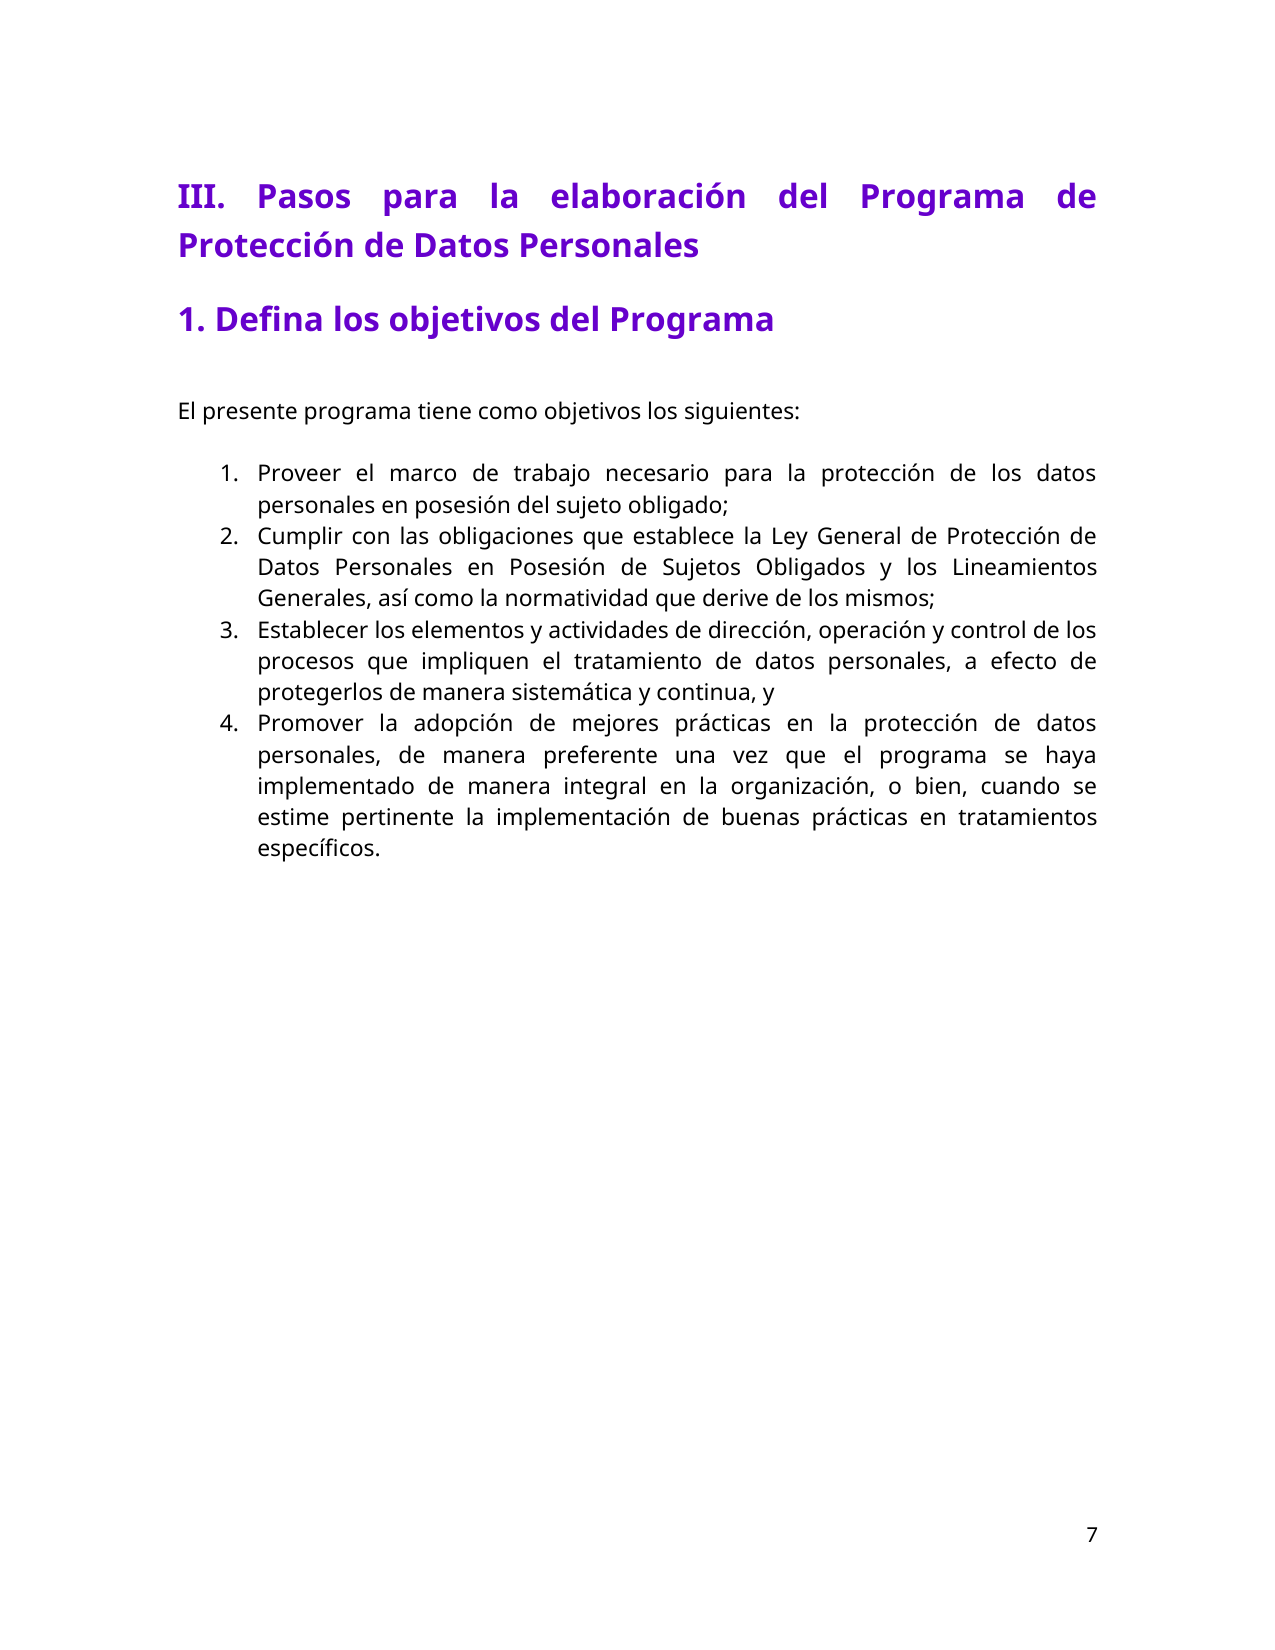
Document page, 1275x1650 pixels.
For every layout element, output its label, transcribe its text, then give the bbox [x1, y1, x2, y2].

list Establecer los elementos y actividades de dirección, operación y control de los procesos que impliquen el tratamiento de datos personales, a efecto de protegerlos de manera sistemática y continua, y [219, 614, 1098, 707]
text 1. Defina los objetivos del Programa [177, 296, 1098, 341]
text III. Pasos para la elaboración del Programa de Protección de Datos Personales [177, 173, 1098, 267]
list Proveer el marco de trabajo necesario para la protección de los datos personales en posesión del sujeto obligado; [219, 457, 1098, 520]
list Cumplir con las obligaciones que establece la Ley General de Protección de Datos Personales en Posesión de Sujetos Obligados y los Lineamientos Generales, así como la normatividad que derive de los mismos; [219, 520, 1098, 614]
list Promover la adopción de mejores prácticas en la protección de datos personales, de manera preferente una vez que el programa se haya implementado de manera integral en la organización, o bien, cuando se estime pertinente la implementación de buenas prácticas en tratamientos específicos. [219, 707, 1098, 864]
text El presente programa tiene como objetivos los siguientes: [177, 395, 1098, 426]
